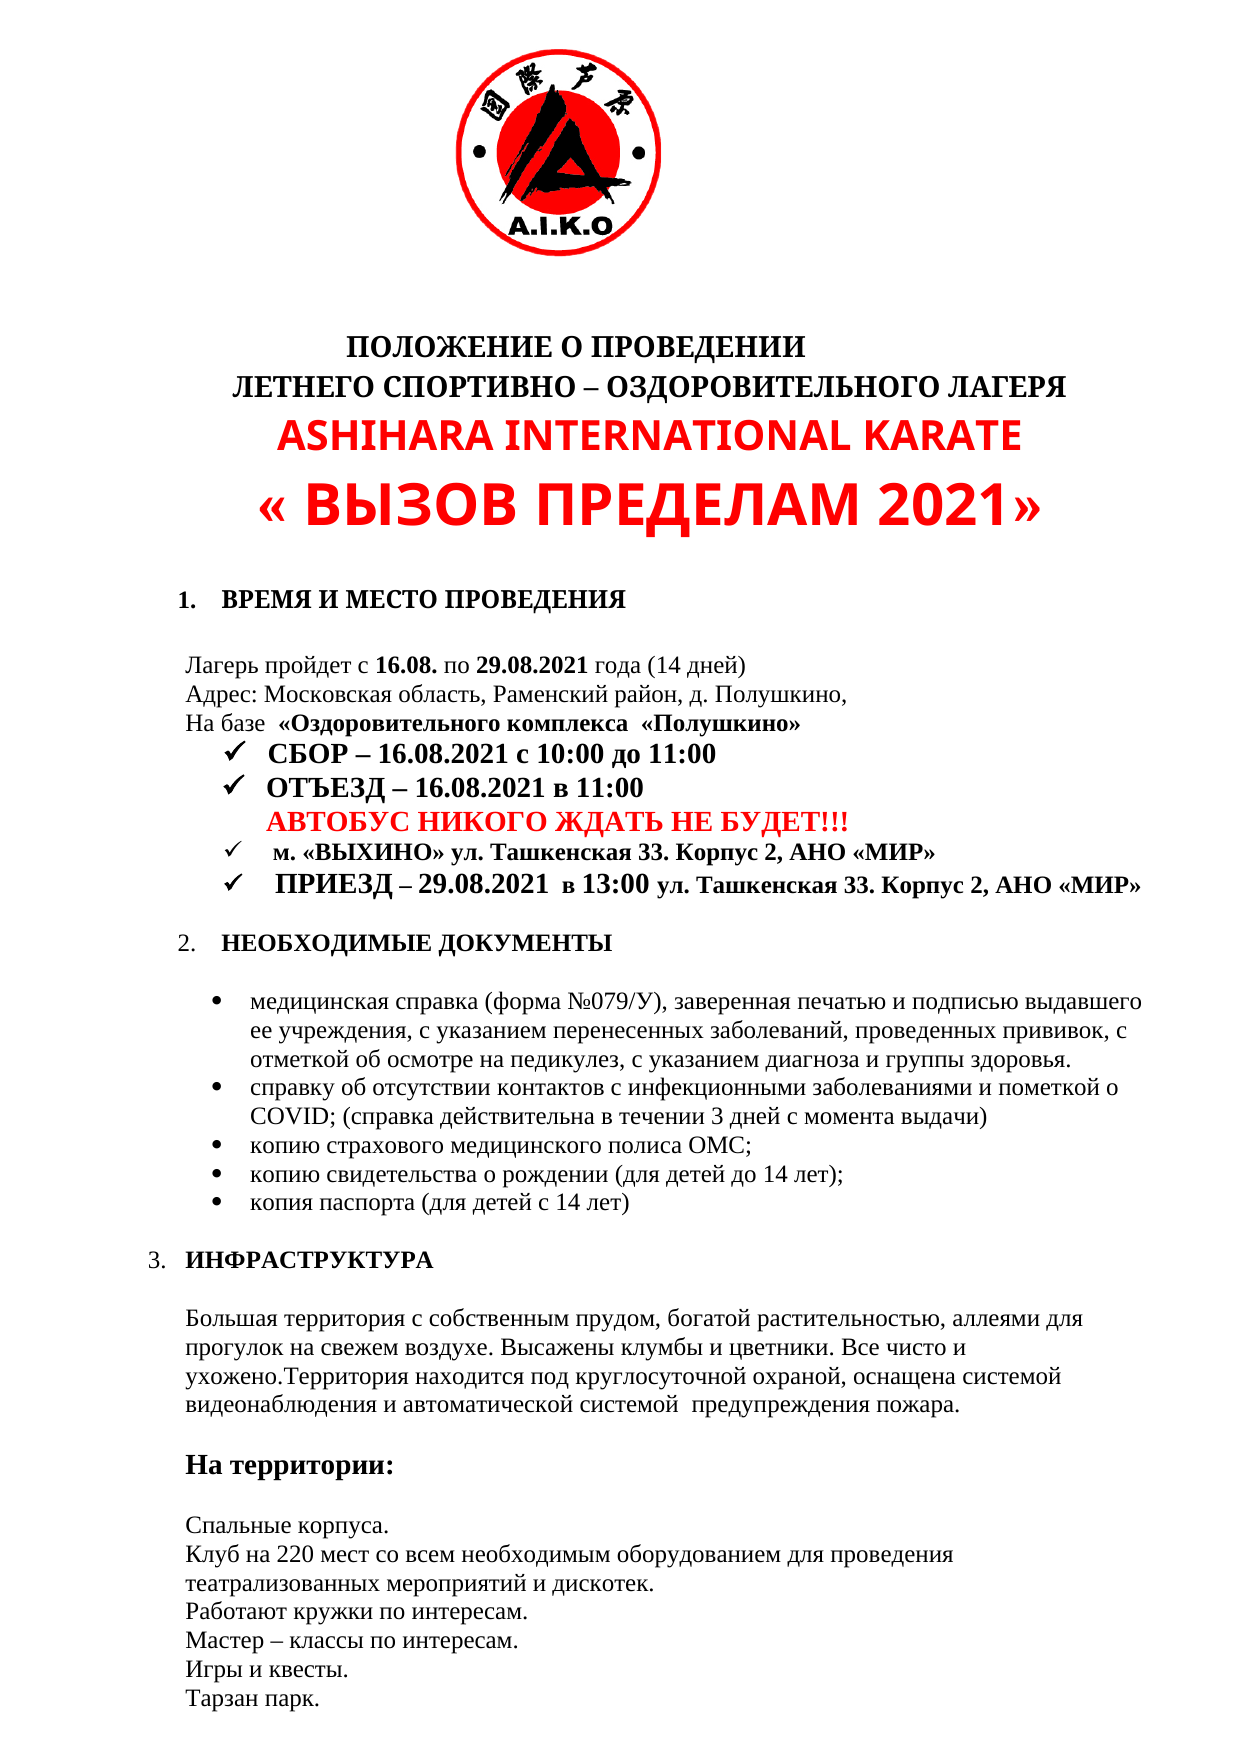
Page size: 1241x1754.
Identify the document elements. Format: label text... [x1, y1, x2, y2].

text Клуб на 220 мест со всем необходимым оборудованием для проведения театрализованных мероприятий и дискотек. [185, 1656, 1152, 1713]
picture [454, 47, 662, 257]
list м. «ВЫХИНО» ул. Ташкенская 33. Корпус 2, АНО «МИР» [223, 837, 1152, 866]
text « ВЫЗОВ ПРЕДЕЛАМ 2021» [148, 463, 1152, 542]
list АВТОБУС НИКОГО ЖДАТЬ НЕ БУДЕТ!!! [266, 804, 1152, 837]
list ПРИЕЗД – 29.08.2021 в 13:00 ул. Ташкенская 33. Корпус 2, АНО «МИР» [223, 866, 1152, 899]
list копия паспорта (для детей с 14 лет) [212, 1304, 1152, 1333]
list НЕОБХОДИМЫЕ ДОКУМЕНТЫ [177, 928, 1152, 957]
list копию свидетельства о рождении (для детей до 14 лет); [212, 1246, 1152, 1275]
list медицинская справка (форма №079/У), заверенная печатью и подписью выдавшего ее учреждения, с указанием перенесенных заболеваний, проведенных прививок, с отметкой об осмотре на педикулез, с указанием диагноза и группы здоровья. [212, 986, 1152, 1072]
list ВРЕМЯ И МЕСТО ПРОВЕДЕНИЯ [177, 582, 1152, 616]
list ИНФРАСТРУКТУРА [148, 1362, 1152, 1391]
list Лагерь пройдет с 16.08. по 29.08.2021 года (14 дней) [185, 650, 1152, 679]
list копию страхового медицинского полиса ОМС; [212, 1188, 1152, 1217]
text ЛЕТНЕГО СПОРТИВНО – ОЗДОРОВИТЕЛЬНОГО ЛАГЕРЯ [148, 366, 1152, 406]
text ASHIHARA INTERNATIONAL KARATE [148, 406, 1152, 463]
text ПОЛОЖЕНИЕ О ПРОВЕДЕНИИ [0, 327, 1152, 366]
list справку об отсутствии контактов с инфекционными заболеваниями и пометкой о COVID; (справка действительна в течении 3 дней с момента выдачи) [212, 1102, 1152, 1159]
text Большая территория с собственным прудом, богатой растительностью, аллеями для прогулок на свежем воздухе. Высажены клумбы и цветники. Все чисто и ухожено.Территория находится под круглосуточной охраной, оснащена системой видеонаблюдения и автоматической системой предупреждения пожара. [185, 1420, 1152, 1535]
list На базе «Оздоровительного комплекса «Полушкино» [185, 708, 1152, 736]
text На территории: [185, 1564, 1152, 1598]
text Спальные корпуса. [185, 1627, 1152, 1656]
list СБОР – 16.08.2021 с 10:00 до 11:00 [223, 736, 1152, 770]
list Адрес: Московская область, Раменский район, д. Полушкино, [185, 679, 1152, 708]
list ОТЪЕЗД – 16.08.2021 в 11:00 [222, 770, 1152, 804]
